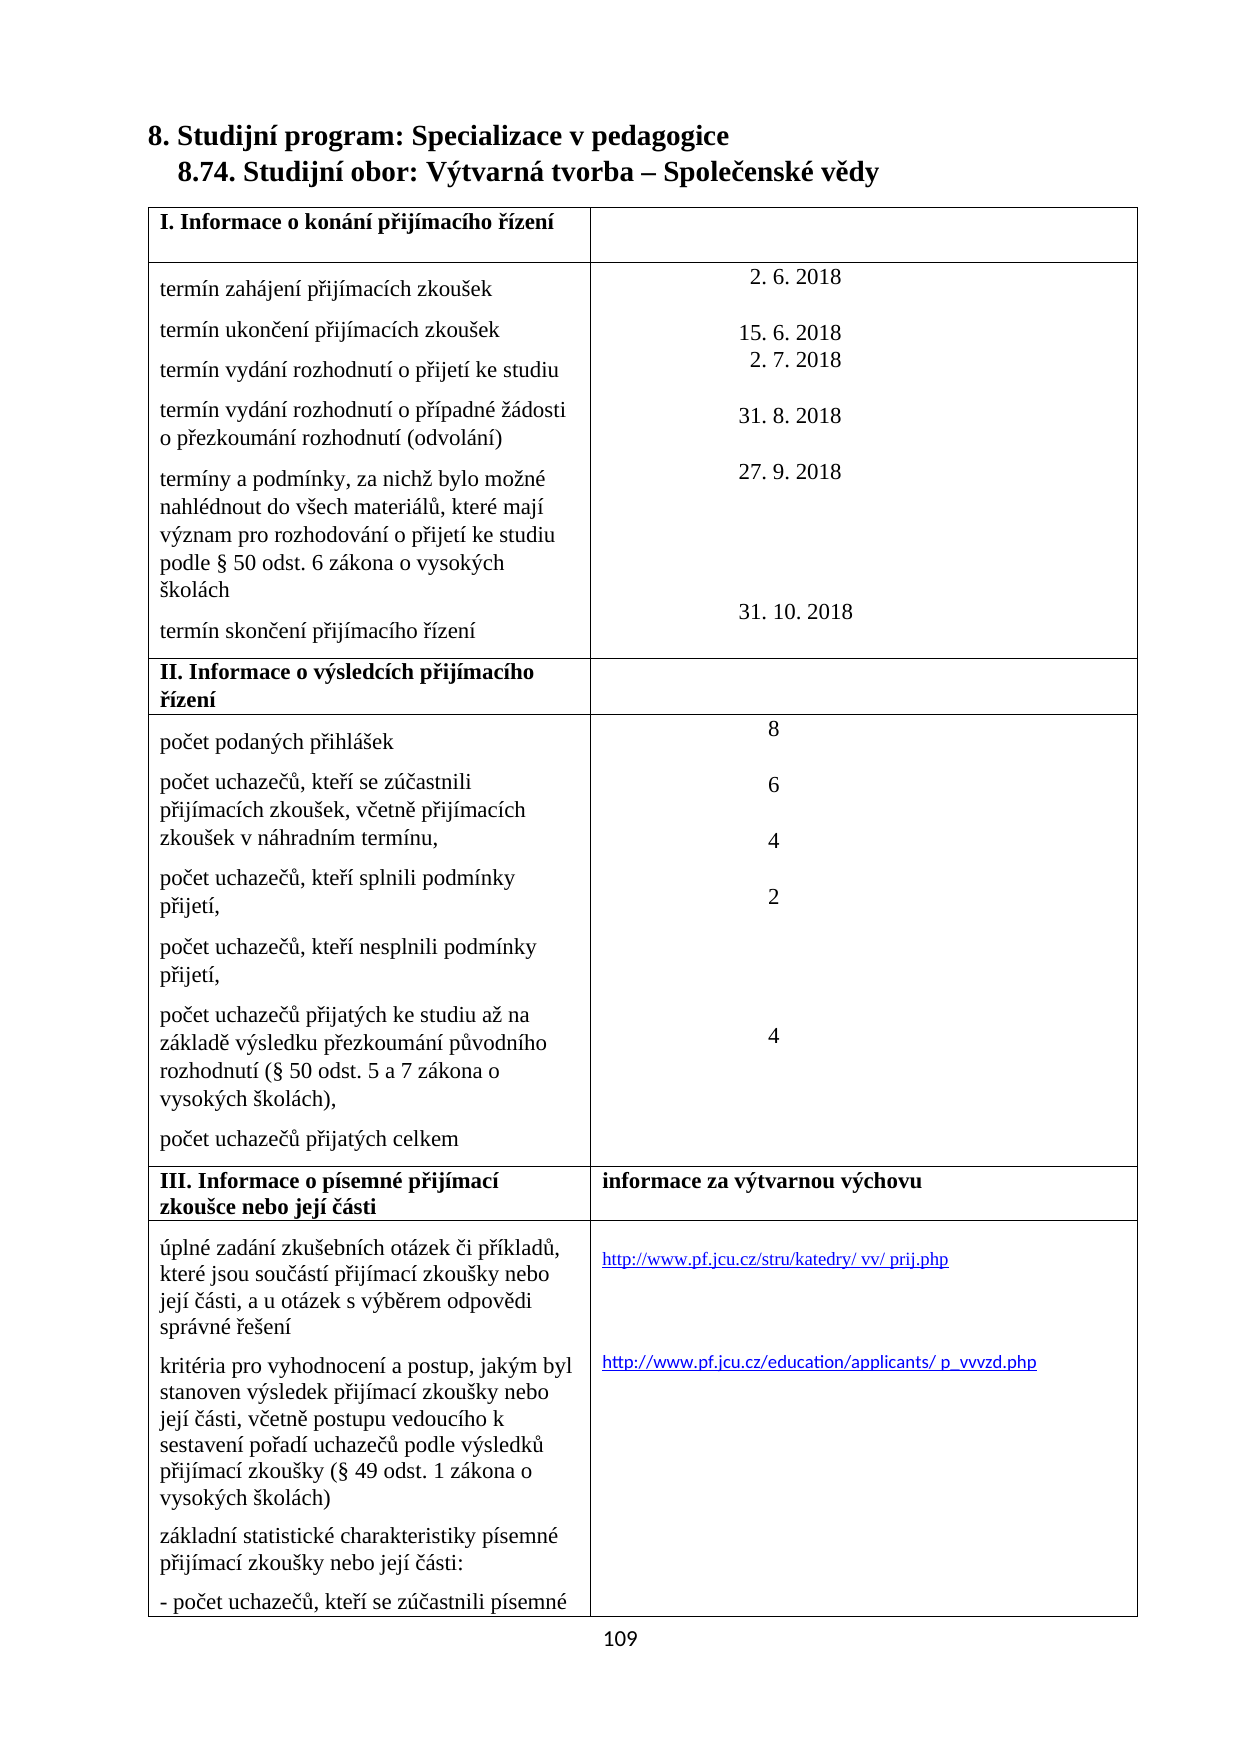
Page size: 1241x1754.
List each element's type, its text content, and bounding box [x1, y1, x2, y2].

table_cell II. Informace o výsledcích přijímacího řízení [149, 659, 590, 714]
table_cell termín zahájení přijímacích zkoušek termín ukončení přijímacích zkoušek termín vydání rozhodnutí o přijetí ke studiu termín vydání rozhodnutí o případné žádosti o přezkoumání rozhodnutí (odvolání) termíny a podmínky, za nichž bylo možné nahlédnout do všech materiálů, které mají význam pro rozhodování o přijetí ke studiu podle § 50 odst. 6 zákona o vysokých školách termín skončení přijímacího řízení [149, 263, 590, 657]
table_cell informace za výtvarnou výchovu [591, 1167, 1137, 1220]
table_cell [149, 1221, 590, 1616]
table_header I. Informace o konání přijímacího řízení [149, 208, 590, 262]
table_cell III. Informace o písemné přijímací zkoušce nebo její části [149, 1167, 590, 1220]
table_cell 8 6 4 2 4 [591, 715, 1137, 1166]
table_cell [591, 1221, 1137, 1616]
table_cell počet podaných přihlášek počet uchazečů, kteří se zúčastnili přijímacích zkoušek, včetně přijímacích zkoušek v náhradním termínu, počet uchazečů, kteří splnili podmínky přijetí, počet uchazečů, kteří nesplnili podmínky přijetí, počet uchazečů přijatých ke studiu až na základě výsledku přezkoumání původního rozhodnutí (§ 50 odst. 5 a 7 zákona o vysokých školách), počet uchazečů přijatých celkem [149, 715, 590, 1166]
table_cell [591, 659, 1137, 714]
text 8.74. Studijní obor: Výtvarná tvorba – Společenské vědy [177, 154, 1092, 188]
table_cell 2. 6. 2018 15. 6. 2018 2. 7. 2018 31. 8. 2018 27. 9. 2018 31. 10. 2018 [591, 263, 1137, 657]
list 8. Studijní program: Specializace v pedagogice [148, 118, 1092, 152]
table_header [591, 208, 1137, 262]
